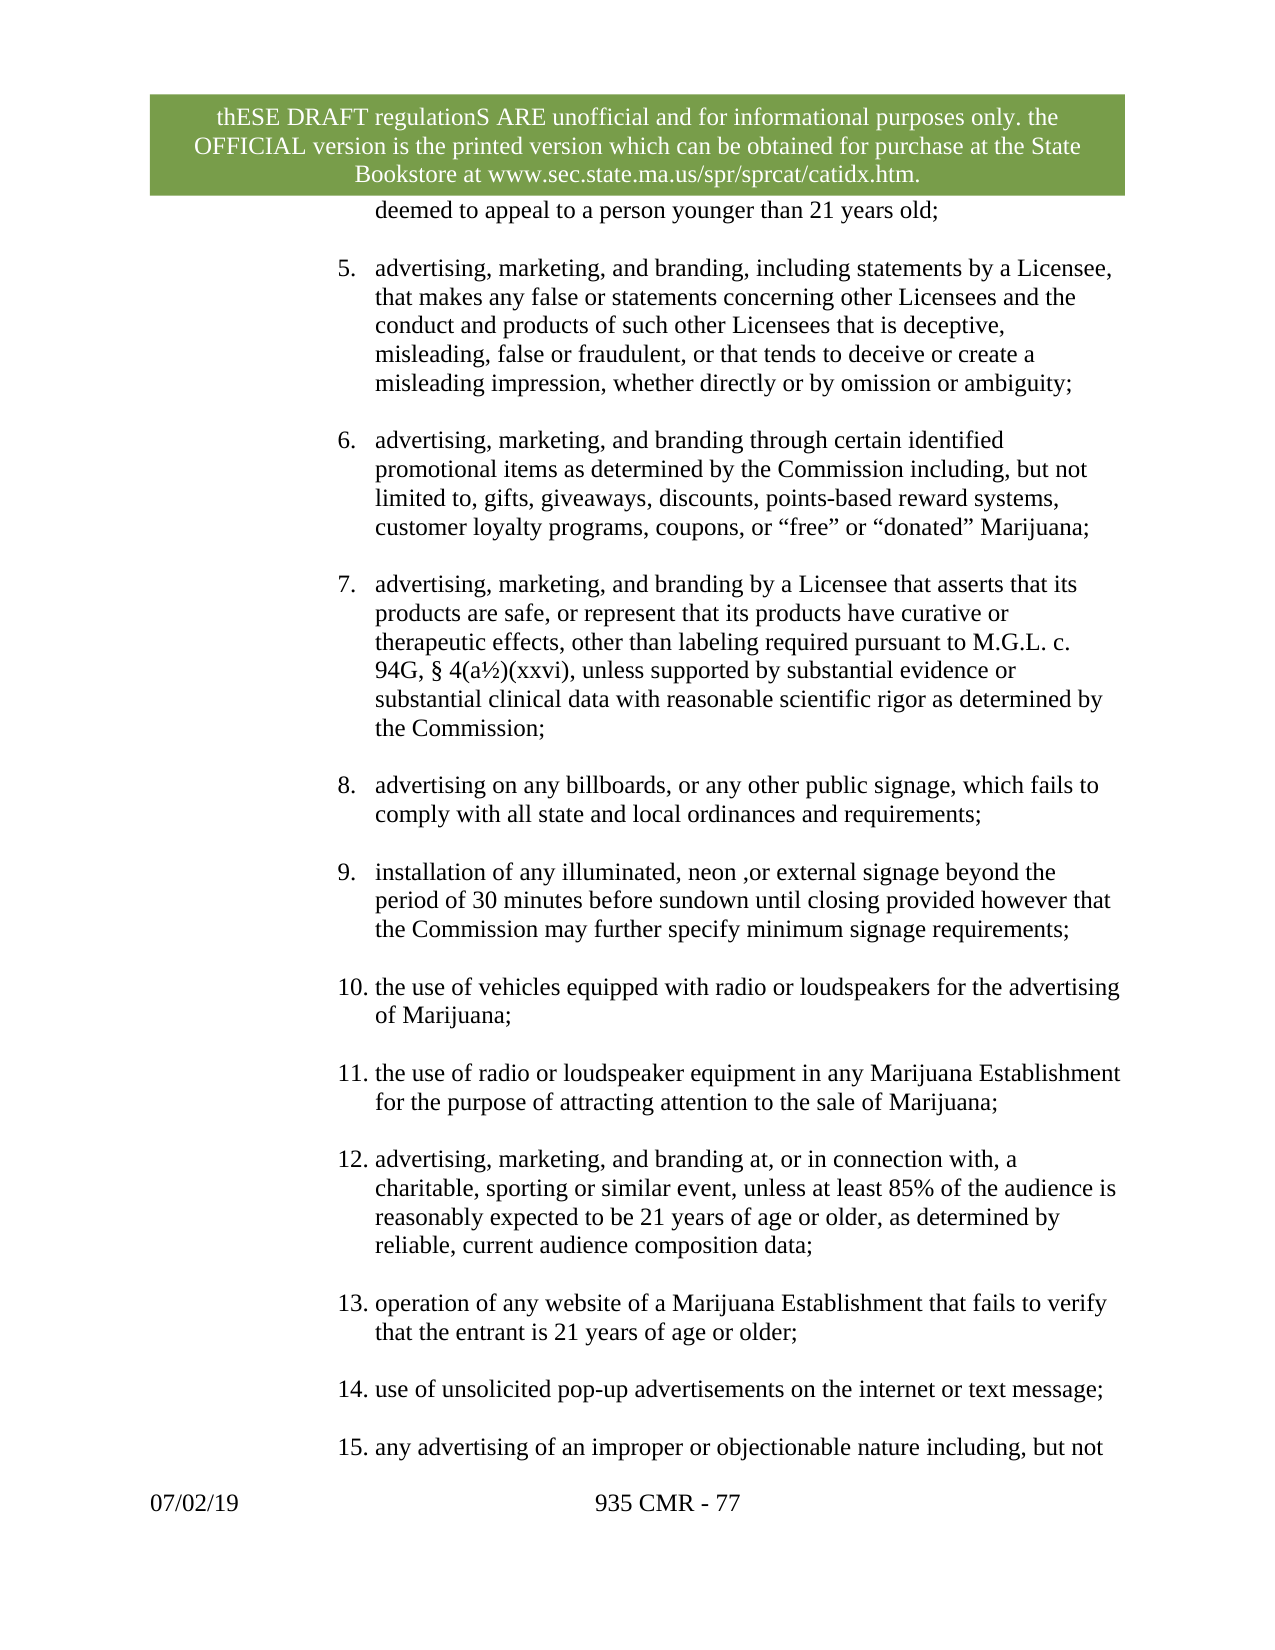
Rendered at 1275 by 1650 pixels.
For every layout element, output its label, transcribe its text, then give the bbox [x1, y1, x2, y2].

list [337, 196, 1125, 224]
list use of unsolicited pop-up advertisements on the internet or text message; [337, 1374, 1125, 1403]
list advertising, marketing, and branding by a Licensee that asserts that its products are safe, or represent that its products have curative or therapeutic effects, other than labeling required pursuant to M.G.L. c. 94G, § 4(a½)(xxvi), unless supported by substantial evidence or substantial clinical data with reasonable scientific rigor as determined by the Commission; [337, 569, 1125, 742]
list advertising, marketing, and branding at, or in connection with, a charitable, sporting or similar event, unless at least 85% of the audience is reasonably expected to be 21 years of age or older, as determined by reliable, current audience composition data; [337, 1144, 1125, 1259]
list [337, 1432, 1125, 1461]
list operation of any website of a Marijuana Establishment that fails to verify that the entrant is 21 years of age or older; [337, 1288, 1125, 1346]
list advertising, marketing, and branding through certain identified promotional items as determined by the Commission including, but not limited to, gifts, giveaways, discounts, points-based reward systems, customer loyalty programs, coupons, or “free” or “donated” Marijuana; [337, 426, 1125, 541]
list installation of any illuminated, neon ,or external signage beyond the period of 30 minutes before sundown until closing provided however that the Commission may further specify minimum signage requirements; [337, 857, 1125, 943]
list the use of vehicles equipped with radio or loudspeakers for the advertising of Marijuana; [337, 972, 1125, 1029]
list the use of radio or loudspeaker equipment in any Marijuana Establishment for the purpose of attracting attention to the sale of Marijuana; [337, 1058, 1125, 1116]
list advertising on any billboards, or any other public signage, which fails to comply with all state and local ordinances and requirements; [337, 771, 1125, 828]
list advertising, marketing, and branding, including statements by a Licensee, that makes any false or statements concerning other Licensees and the conduct and products of such other Licensees that is deceptive, misleading, false or fraudulent, or that tends to deceive or create a misleading impression, whether directly or by omission or ambiguity; [337, 253, 1125, 397]
